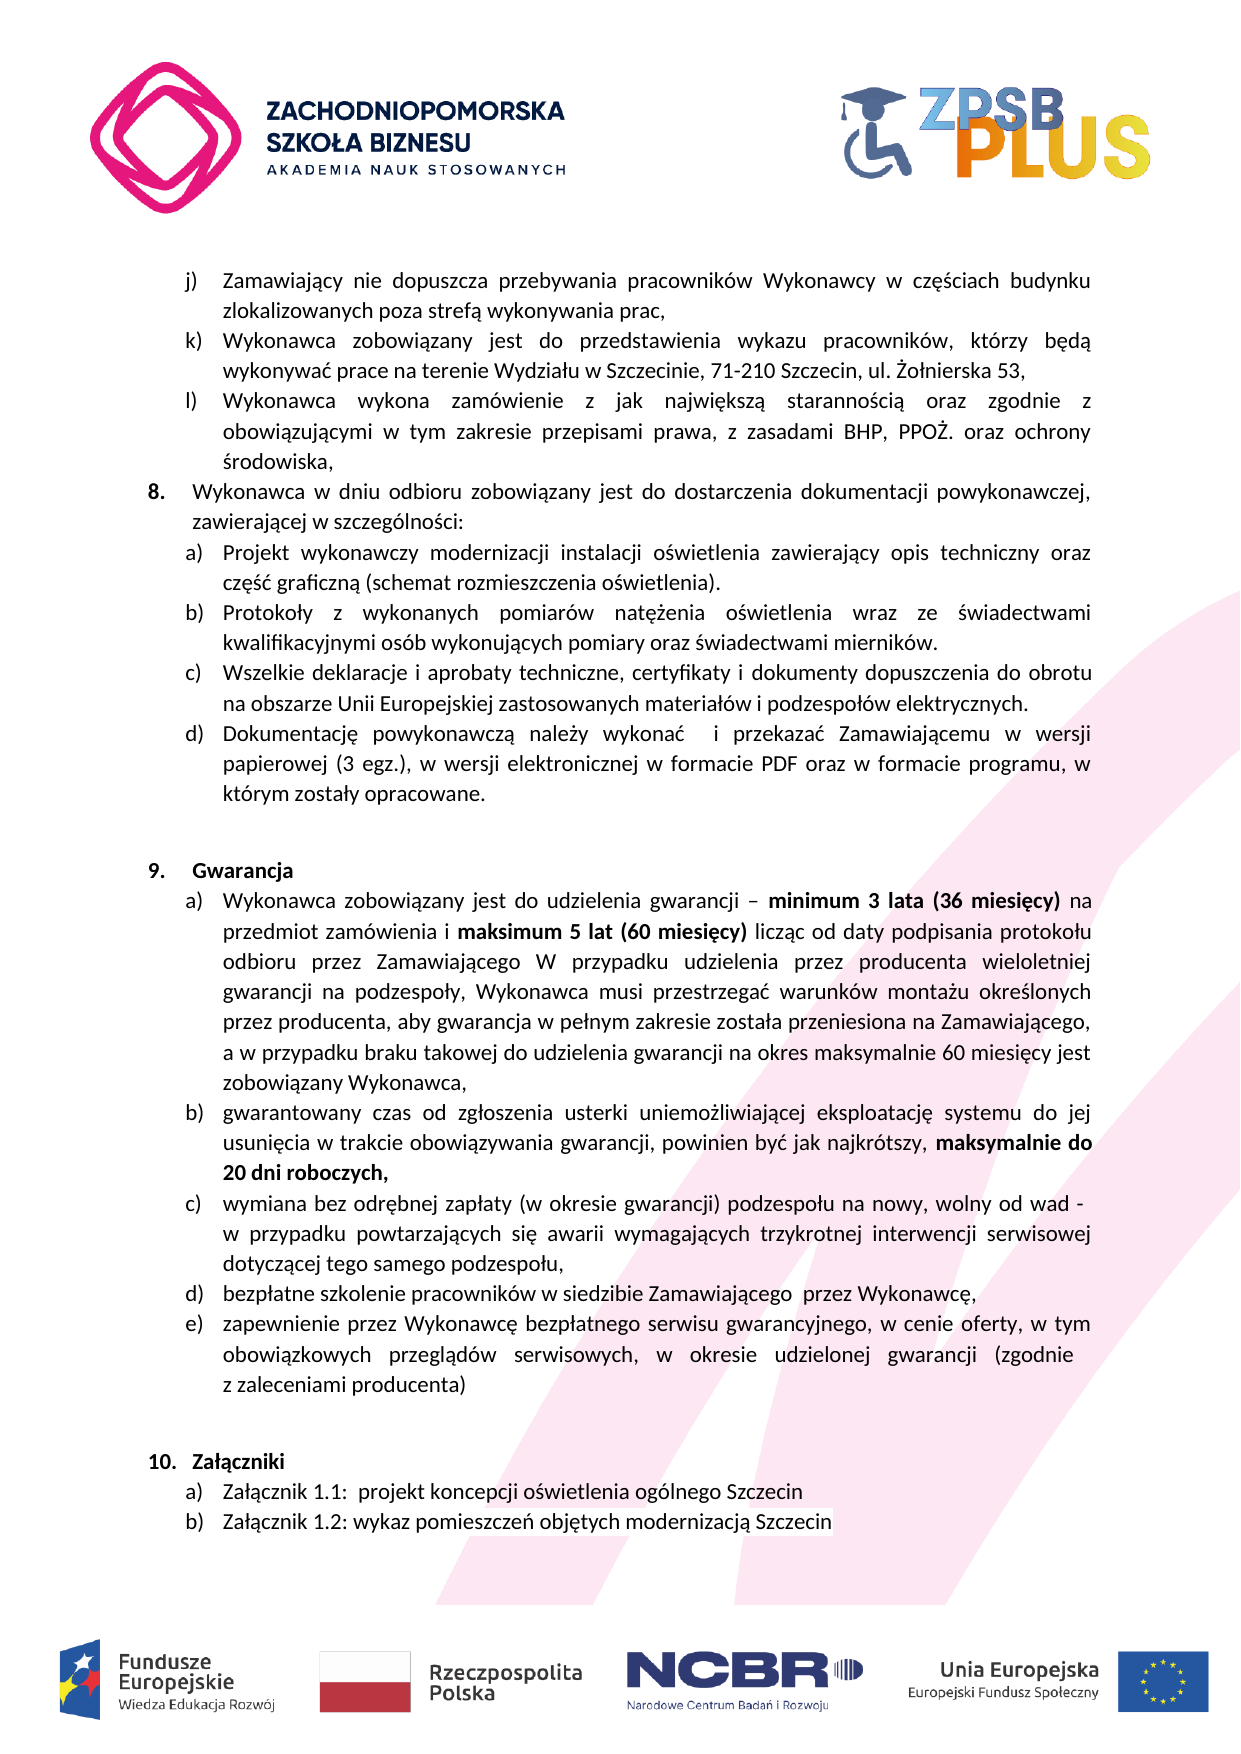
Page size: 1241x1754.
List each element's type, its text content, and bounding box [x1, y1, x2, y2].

list wymiana bez odrębnej zapłaty (w okresie gwarancji) podzespołu na nowy, wolny od wad - w przypadku powtarzających się awarii wymagających trzykrotnej interwencji serwisowej dotyczącej tego samego podzespołu, [185, 1189, 1092, 1277]
list Załącznik 1.2: wykaz pomieszczeń objętych modernizacją Szczecin [185, 1507, 1092, 1536]
list zapewnienie przez Wykonawcę bezpłatnego serwisu gwarancyjnego, w cenie oferty, w tym obowiązkowych przeglądów serwisowych, w okresie udzielonej gwarancji (zgodnie z zaleceniami producenta) [185, 1309, 1092, 1398]
list gwarantowany czas od zgłoszenia usterki uniemożliwiającej eksploatację systemu do jej usunięcia w trakcie obowiązywania gwarancji, powinien być jak najkrótszy, maksymalnie do 20 dni roboczych, [185, 1098, 1092, 1187]
list Projekt wykonawczy modernizacji instalacji oświetlenia zawierający opis techniczny oraz część graficzną (schemat rozmieszczenia oświetlenia). [185, 538, 1092, 596]
list Wykonawca zobowiązany jest do przedstawienia wykazu pracowników, którzy będą wykonywać prace na terenie Wydziału w Szczecinie, 71-210 Szczecin, ul. Żołnierska 53, [185, 326, 1092, 384]
list Załącznik 1.1: projekt koncepcji oświetlenia ogólnego Szczecin [185, 1477, 1092, 1505]
list Załączniki [148, 1447, 1092, 1475]
list Wszelkie deklaracje i aprobaty techniczne, certyfikaty i dokumenty dopuszczenia do obrotu na obszarze Unii Europejskiej zastosowanych materiałów i podzespołów elektrycznych. [185, 658, 1092, 717]
list Zamawiający nie dopuszcza przebywania pracowników Wykonawcy w częściach budynku zlokalizowanych poza strefą wykonywania prac, [185, 266, 1092, 324]
picture [11, 7, 1240, 1746]
list Dokumentację powykonawczą należy wykonać i przekazać Zamawiającemu w wersji papierowej (3 egz.), w wersji elektronicznej w formacie PDF oraz w formacie programu, w którym zostały opracowane. [185, 719, 1092, 807]
list Wykonawca zobowiązany jest do udzielenia gwarancji – minimum 3 lata (36 miesięcy) na przedmiot zamówienia i maksimum 5 lat (60 miesięcy) licząc od daty podpisania protokołu odbioru przez Zamawiającego W przypadku udzielenia przez producenta wieloletniej gwarancji na podzespoły, Wykonawca musi przestrzegać warunków montażu określonych przez producenta, aby gwarancja w pełnym zakresie została przeniesiona na Zamawiającego, a w przypadku braku takowej do udzielenia gwarancji na okres maksymalnie 60 miesięcy jest zobowiązany Wykonawca, [185, 887, 1092, 1096]
list bezpłatne szkolenie pracowników w siedzibie Zamawiającego przez Wykonawcę, [185, 1279, 1092, 1307]
list Wykonawca w dniu odbioru zobowiązany jest do dostarczenia dokumentacji powykonawczej, zawierającej w szczególności: [148, 477, 1092, 536]
list Gwarancja [148, 856, 1092, 884]
list Wykonawca wykona zamówienie z jak największą starannością oraz zgodnie z obowiązującymi w tym zakresie przepisami prawa, z zasadami BHP, PPOŻ. oraz ochrony środowiska, [185, 387, 1092, 475]
list Protokoły z wykonanych pomiarów natężenia oświetlenia wraz ze świadectwami kwalifikacyjnymi osób wykonujących pomiary oraz świadectwami mierników. [185, 598, 1092, 656]
